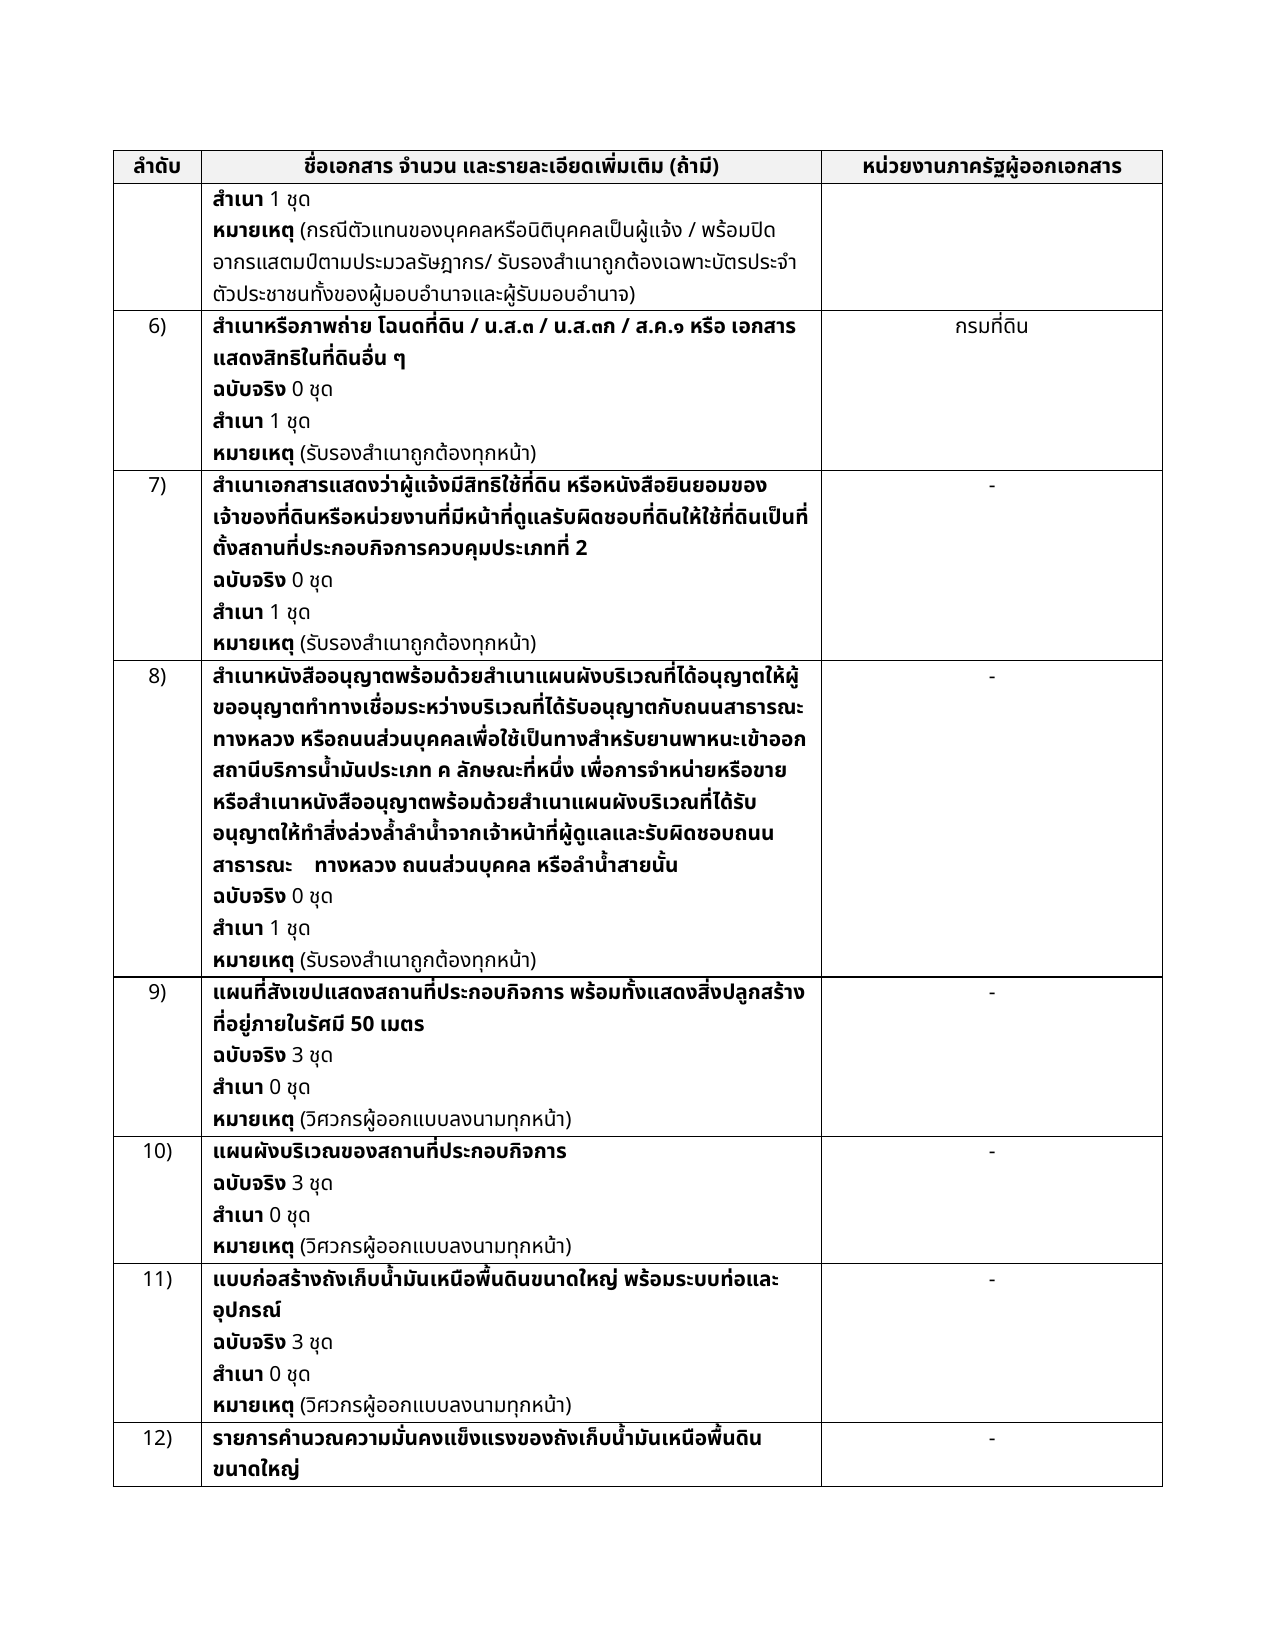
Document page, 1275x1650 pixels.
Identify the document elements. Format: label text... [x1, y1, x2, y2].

table_cell 9) [114, 978, 201, 1136]
table_cell สำเนาเอกสารแสดงว่าผู้แจ้งมีสิทธิใช้ที่ดิน หรือหนังสือยินยอมของเจ้าของที่ดินหรือหน่วยงานที่มีหน้าที่ดูแลรับผิดชอบที่ดินให้ใช้ที่ดินเป็นที่ตั้งสถานที่ประกอบกิจการควบคุมประเภทที่ 2 ฉบับจริง 0 ชุด สำเนา 1 ชุด (รับรองสำเนาถูกต้องทุกหน้า) [202, 471, 821, 660]
table_cell 11) [114, 1264, 201, 1422]
table_header หน่วยงานภาครัฐผู้ออกเอกสาร [822, 151, 1162, 183]
table_header ชื่อเอกสาร จำนวน และรายละเอียดเพิ่มเติม (ถ้ามี) [202, 151, 821, 183]
table_cell - [822, 1423, 1162, 1486]
table_cell สำเนาหรือภาพถ่าย โฉนดที่ดิน / น.ส.๓ / น.ส.๓ก / ส.ค.๑ หรือ เอกสารแสดงสิทธิในที่ดินอื่น ๆ ฉบับจริง 0 ชุด สำเนา 1 ชุด (รับรองสำเนาถูกต้องทุกหน้า) [202, 311, 821, 469]
table_cell - [822, 661, 1162, 976]
table_cell - [822, 471, 1162, 660]
table_cell 7) [114, 471, 201, 660]
table_cell สำเนาหนังสืออนุญาตพร้อมด้วยสำเนาแผนผังบริเวณที่ได้อนุญาตให้ผู้ขออนุญาตทำทางเชื่อมระหว่างบริเวณที่ได้รับอนุญาตกับถนนสาธารณะ ทางหลวง หรือถนนส่วนบุคคลเพื่อใช้เป็นทางสำหรับยานพาหนะเข้าออกสถานีบริการน้ำมันประเภท ค ลักษณะที่หนึ่ง เพื่อการจำหน่ายหรือขาย หรือสำเนาหนังสืออนุญาตพร้อมด้วยสำเนาแผนผังบริเวณที่ได้รับอนุญาตให้ทำสิ่งล่วงล้ำลำน้ำจากเจ้าหน้าที่ผู้ดูแลและรับผิดชอบถนนสาธารณะ ทางหลวง ถนนส่วนบุคคล หรือลำน้ำสายนั้น ฉบับจริง 0 ชุด สำเนา 1 ชุด (รับรองสำเนาถูกต้องทุกหน้า) [202, 661, 821, 976]
table_cell - [822, 184, 1162, 310]
table_cell - [822, 1137, 1162, 1263]
table_cell กรมที่ดิน [822, 311, 1162, 469]
table_cell แผนผังบริเวณของสถานที่ประกอบกิจการ ฉบับจริง 3 ชุด สำเนา 0 ชุด (วิศวกรผู้ออกแบบลงนามทุกหน้า) [202, 1137, 821, 1263]
table_cell - [822, 1264, 1162, 1422]
table_cell - [822, 978, 1162, 1136]
table_cell 8) [114, 661, 201, 976]
table_header ลำดับ [114, 151, 201, 183]
table_cell แบบก่อสร้างถังเก็บน้ำมันเหนือพื้นดินขนาดใหญ่ พร้อมระบบท่อและอุปกรณ์ ฉบับจริง 3 ชุด สำเนา 0 ชุด (วิศวกรผู้ออกแบบลงนามทุกหน้า) [202, 1264, 821, 1422]
table_cell 12) [114, 1423, 201, 1486]
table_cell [202, 184, 821, 310]
table_cell 5) [114, 184, 201, 310]
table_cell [202, 1423, 821, 1486]
table_cell 10) [114, 1137, 201, 1263]
table_cell แผนที่สังเขปแสดงสถานที่ประกอบกิจการ พร้อมทั้งแสดงสิ่งปลูกสร้างที่อยู่ภายในรัศมี 50 เมตร ฉบับจริง 3 ชุด สำเนา 0 ชุด (วิศวกรผู้ออกแบบลงนามทุกหน้า) [202, 978, 821, 1136]
table_cell 6) [114, 311, 201, 469]
